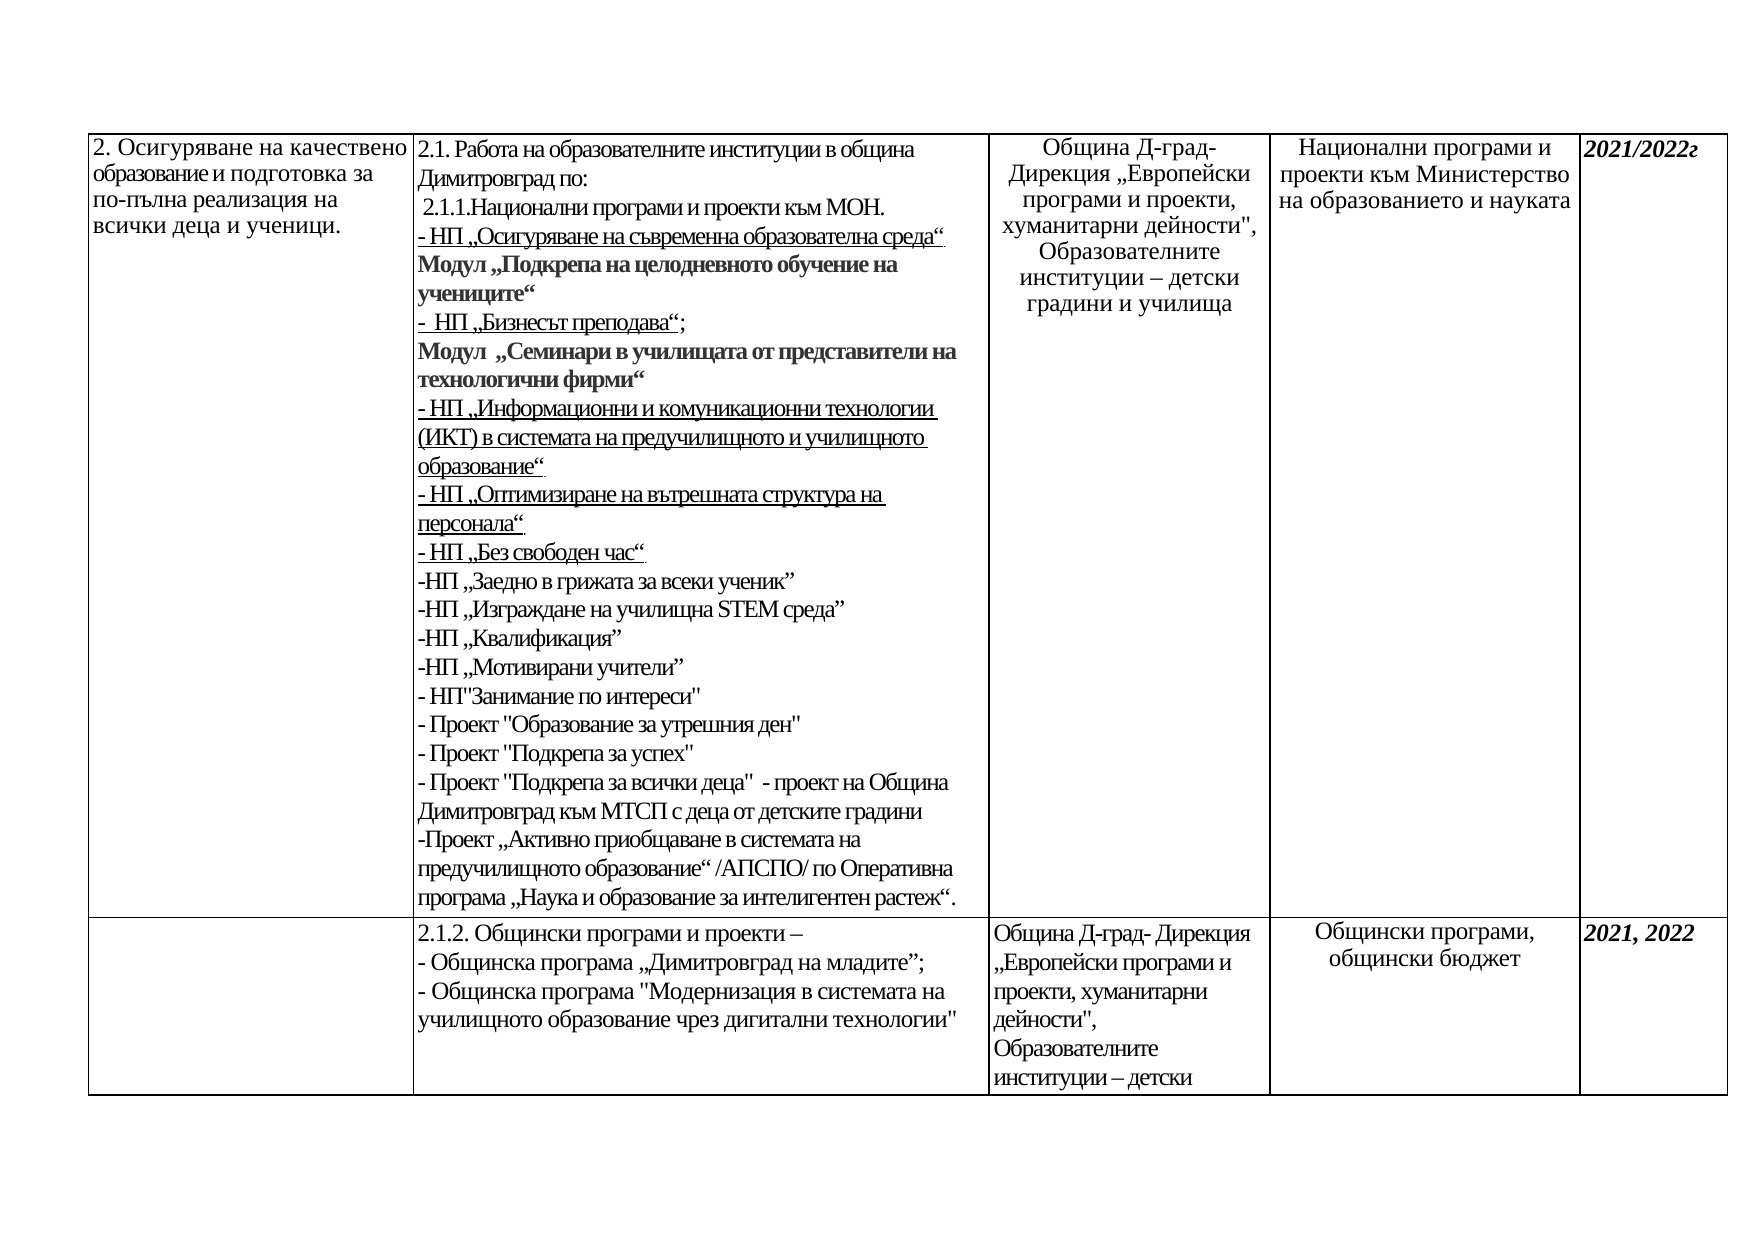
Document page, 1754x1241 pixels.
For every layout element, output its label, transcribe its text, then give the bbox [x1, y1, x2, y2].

table_cell Община Д-град- Дирекция „Европейски програми и проекти, хуманитарни дейности", Образователните институции – детски градини и училища [990, 135, 1269, 917]
table_cell 2.1. Работа на образователните институции в община Димитровград по: 2.1.1.Национални програми и проекти към МОН. - НП „Осигуряване на съвременна образователна среда“ Модул „Подкрепа на целодневното обучение на учениците“ - НП „Бизнесът преподава“; Модул „Семинари в училищата от представители на технологични фирми“ - НП „Информационни и комуникационни технологии (ИКТ) в системата на предучилищното и училищното образование“ - НП „Оптимизиране на вътрешната структура на персонала“ - НП „Без свободен час“ -НП „Заедно в грижата за всеки ученик” -НП „Изграждане на училищна STEM среда” -НП „Квалификация” -НП „Мотивирани учители” - НП"Занимание по интереси" - Проект "Образование за утрешния ден" - Проект "Подкрепа за успех" - Проект "Подкрепа за всички деца" - проект на Община Димитровград към МТСП с деца от детските градини -Проект „Активно приобщаване в системата на предучилищното образование“ /АПСПО/ по Оперативна програма „Наука и образование за интелигентен растеж“. -НП"Ученически олимпиади и състезания". [414, 135, 988, 917]
table_cell 2. Осигуряване на качествено образование и подготовка за по-пълна реализация на всички деца и ученици. [89, 135, 413, 917]
table_cell 2.1.2. Общински програми и проекти – - Общинска програма „Димитровград на младите”; - Общинска програма "Модернизация в системата на училищното образование чрез дигитални технологии" [414, 918, 988, 1094]
table_cell [89, 918, 413, 1094]
table_cell 2021, 2022 [1581, 918, 1727, 1094]
table_cell 2021/2022г [1581, 135, 1727, 917]
table_cell Национални програми и проекти към Министерство на образованието и науката [1271, 135, 1579, 917]
table_cell Общински програми, общински бюджет [1271, 918, 1579, 1094]
table_cell Община Д-град- Дирекция „Европейски програми и проекти, хуманитарни дейности", Образователните институции – детски градини и училища [990, 918, 1269, 1094]
